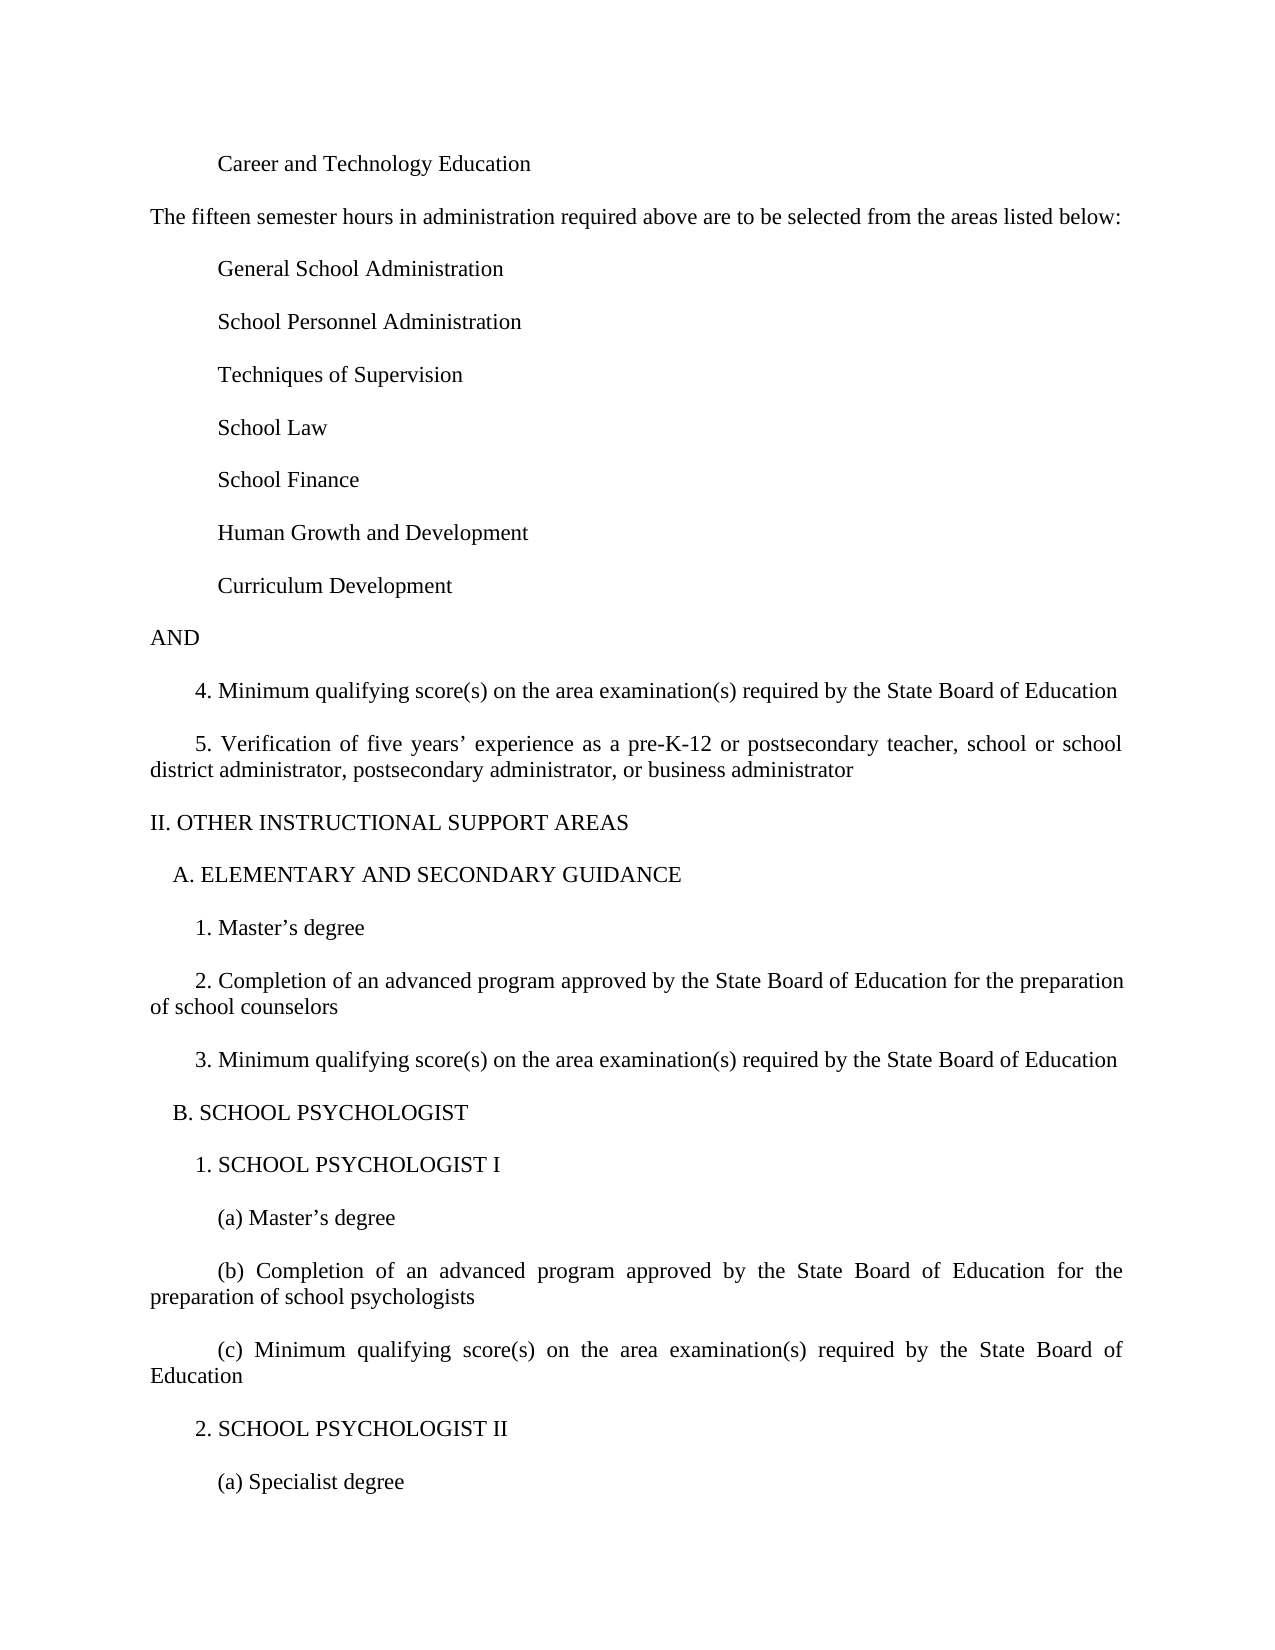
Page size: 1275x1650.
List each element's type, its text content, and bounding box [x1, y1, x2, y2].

text Career and Technology Education [150, 150, 1125, 176]
text Human Growth and Development [150, 519, 1125, 545]
text II. OTHER INSTRUCTIONAL SUPPORT AREAS [150, 809, 1125, 835]
text School Finance [150, 466, 1125, 493]
text The fifteen semester hours in administration required above are to be selected from the areas listed below: [150, 203, 1125, 229]
text Techniques of Supervision [150, 361, 1125, 387]
text 3. Minimum qualifying score(s) on the area examination(s) required by the State Board of Education [150, 1046, 1125, 1072]
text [150, 1257, 1125, 1309]
text 1. SCHOOL PSYCHOLOGIST I [150, 1151, 1125, 1178]
text AND [150, 624, 1125, 651]
text B. SCHOOL PSYCHOLOGIST [150, 1099, 1125, 1125]
text A. ELEMENTARY AND SECONDARY GUIDANCE [150, 862, 1125, 888]
text 1. Master’s degree [150, 914, 1125, 941]
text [150, 1336, 1125, 1389]
text 2. Completion of an advanced program approved by the State Board of Education for the preparation of school counselors [150, 967, 1125, 1020]
text (a) Master’s degree [150, 1204, 1125, 1231]
text 2. SCHOOL PSYCHOLOGIST II [150, 1415, 1125, 1441]
text Curriculum Development [150, 572, 1125, 598]
text 4. Minimum qualifying score(s) on the area examination(s) required by the State Board of Education [150, 677, 1125, 703]
text (a) Specialist degree [150, 1468, 1125, 1494]
text School Law [150, 413, 1125, 440]
text School Personnel Administration [150, 308, 1125, 334]
text 5. Verification of five years’ experience as a pre-K-12 or postsecondary teacher, school or school district administrator, postsecondary administrator, or business administrator [150, 730, 1125, 782]
text General School Administration [150, 255, 1125, 282]
